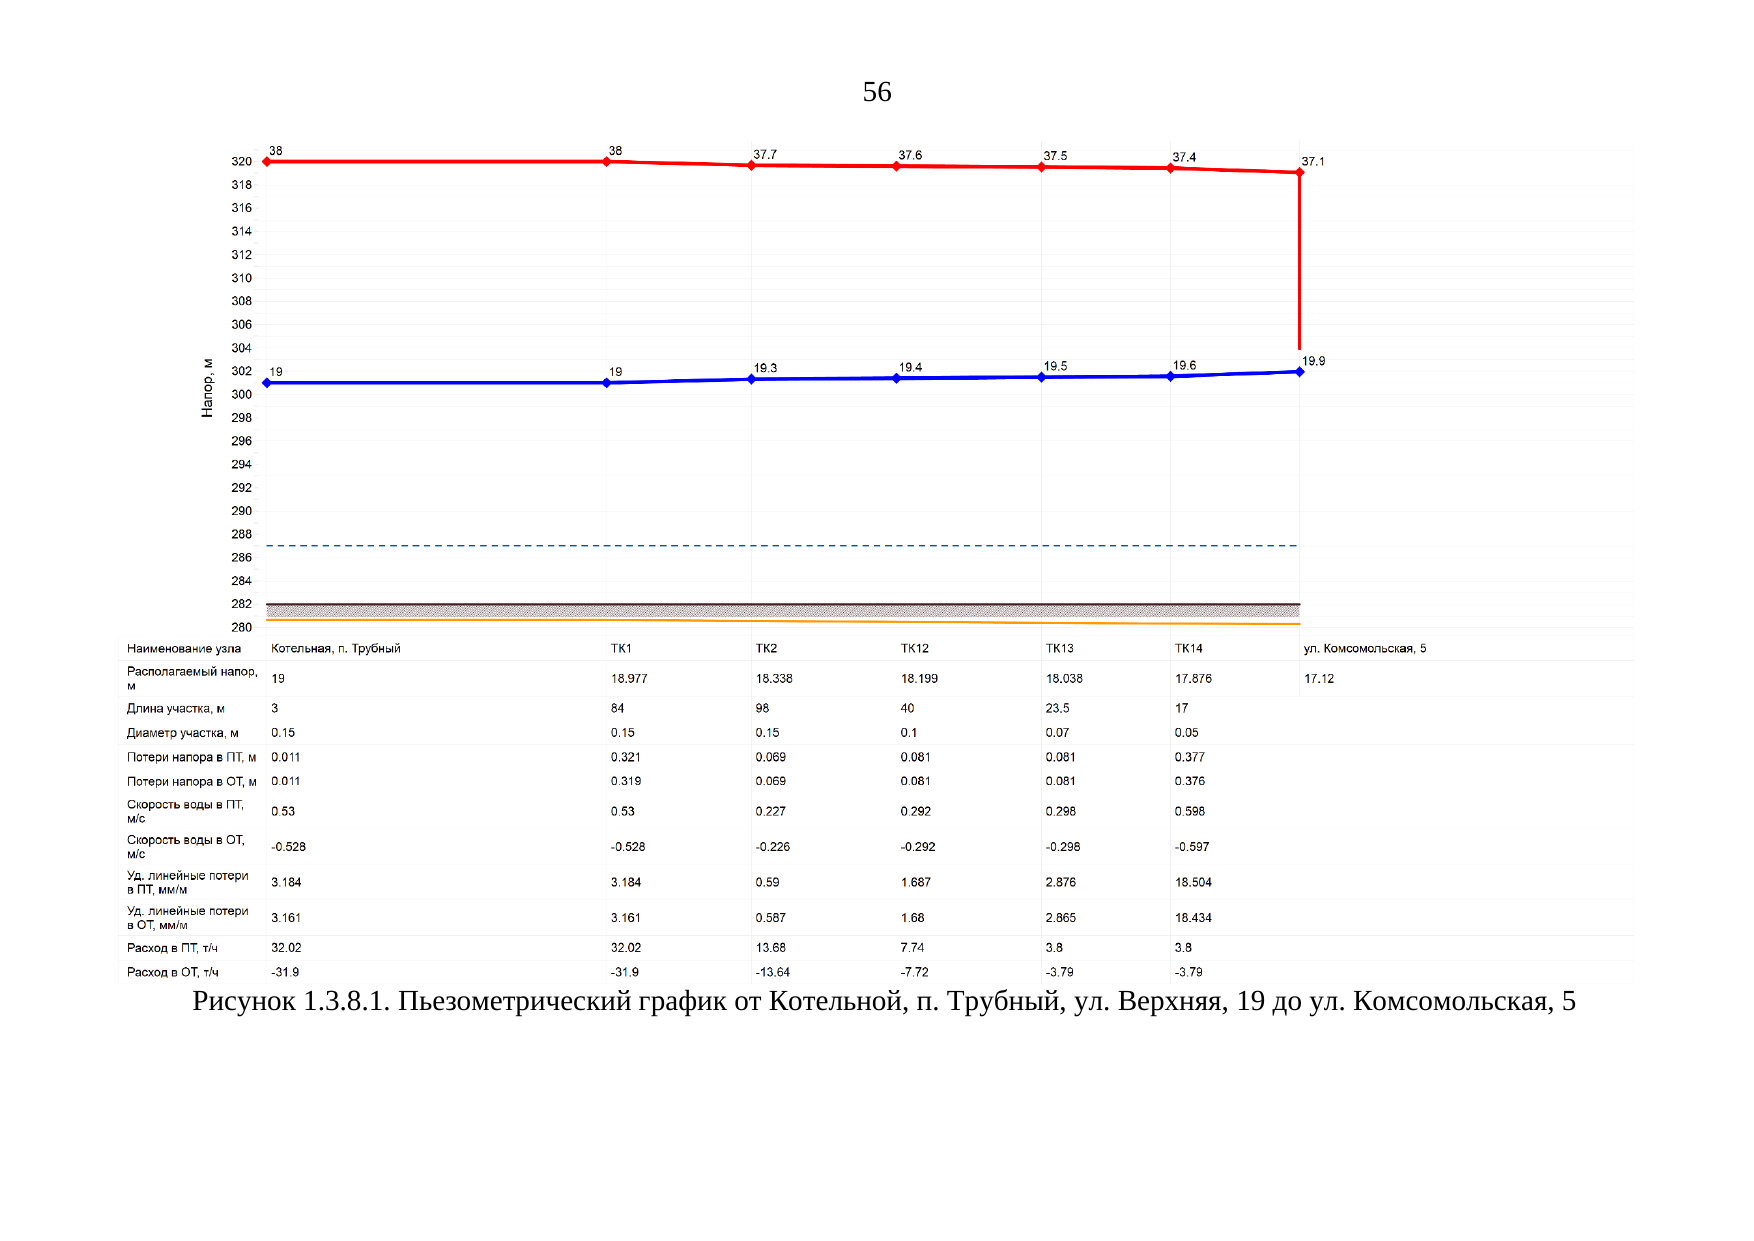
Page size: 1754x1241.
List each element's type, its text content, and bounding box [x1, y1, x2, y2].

text Рисунок 1.3.8.1. Пьезометрический график от Котельной, п. Трубный, ул. Верхняя, 19 до ул. Комсомольская, 5 [118, 983, 1636, 1017]
picture [118, 141, 1634, 984]
